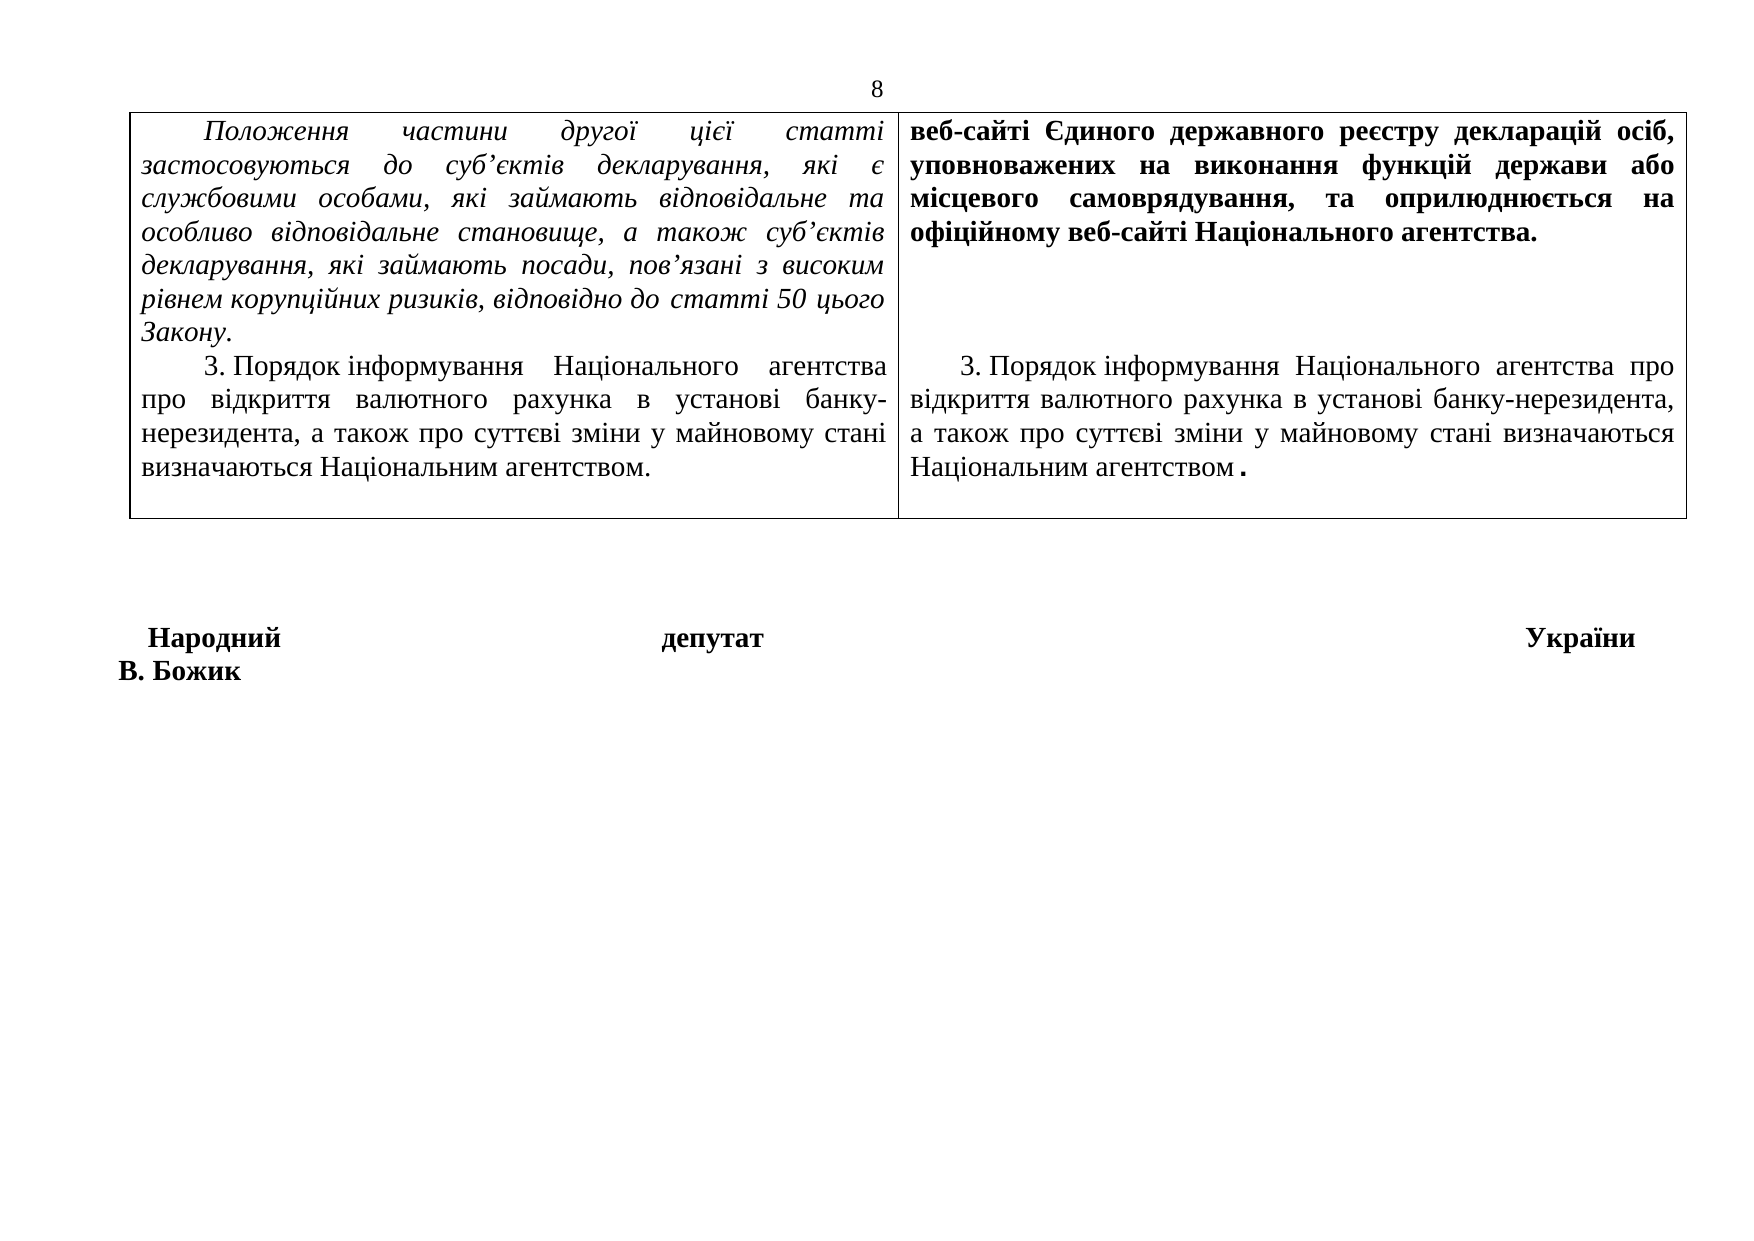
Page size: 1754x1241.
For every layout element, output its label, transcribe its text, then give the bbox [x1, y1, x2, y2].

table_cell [899, 113, 1686, 518]
text Народний депутат України В. Божик [118, 620, 1636, 687]
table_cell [131, 113, 898, 518]
